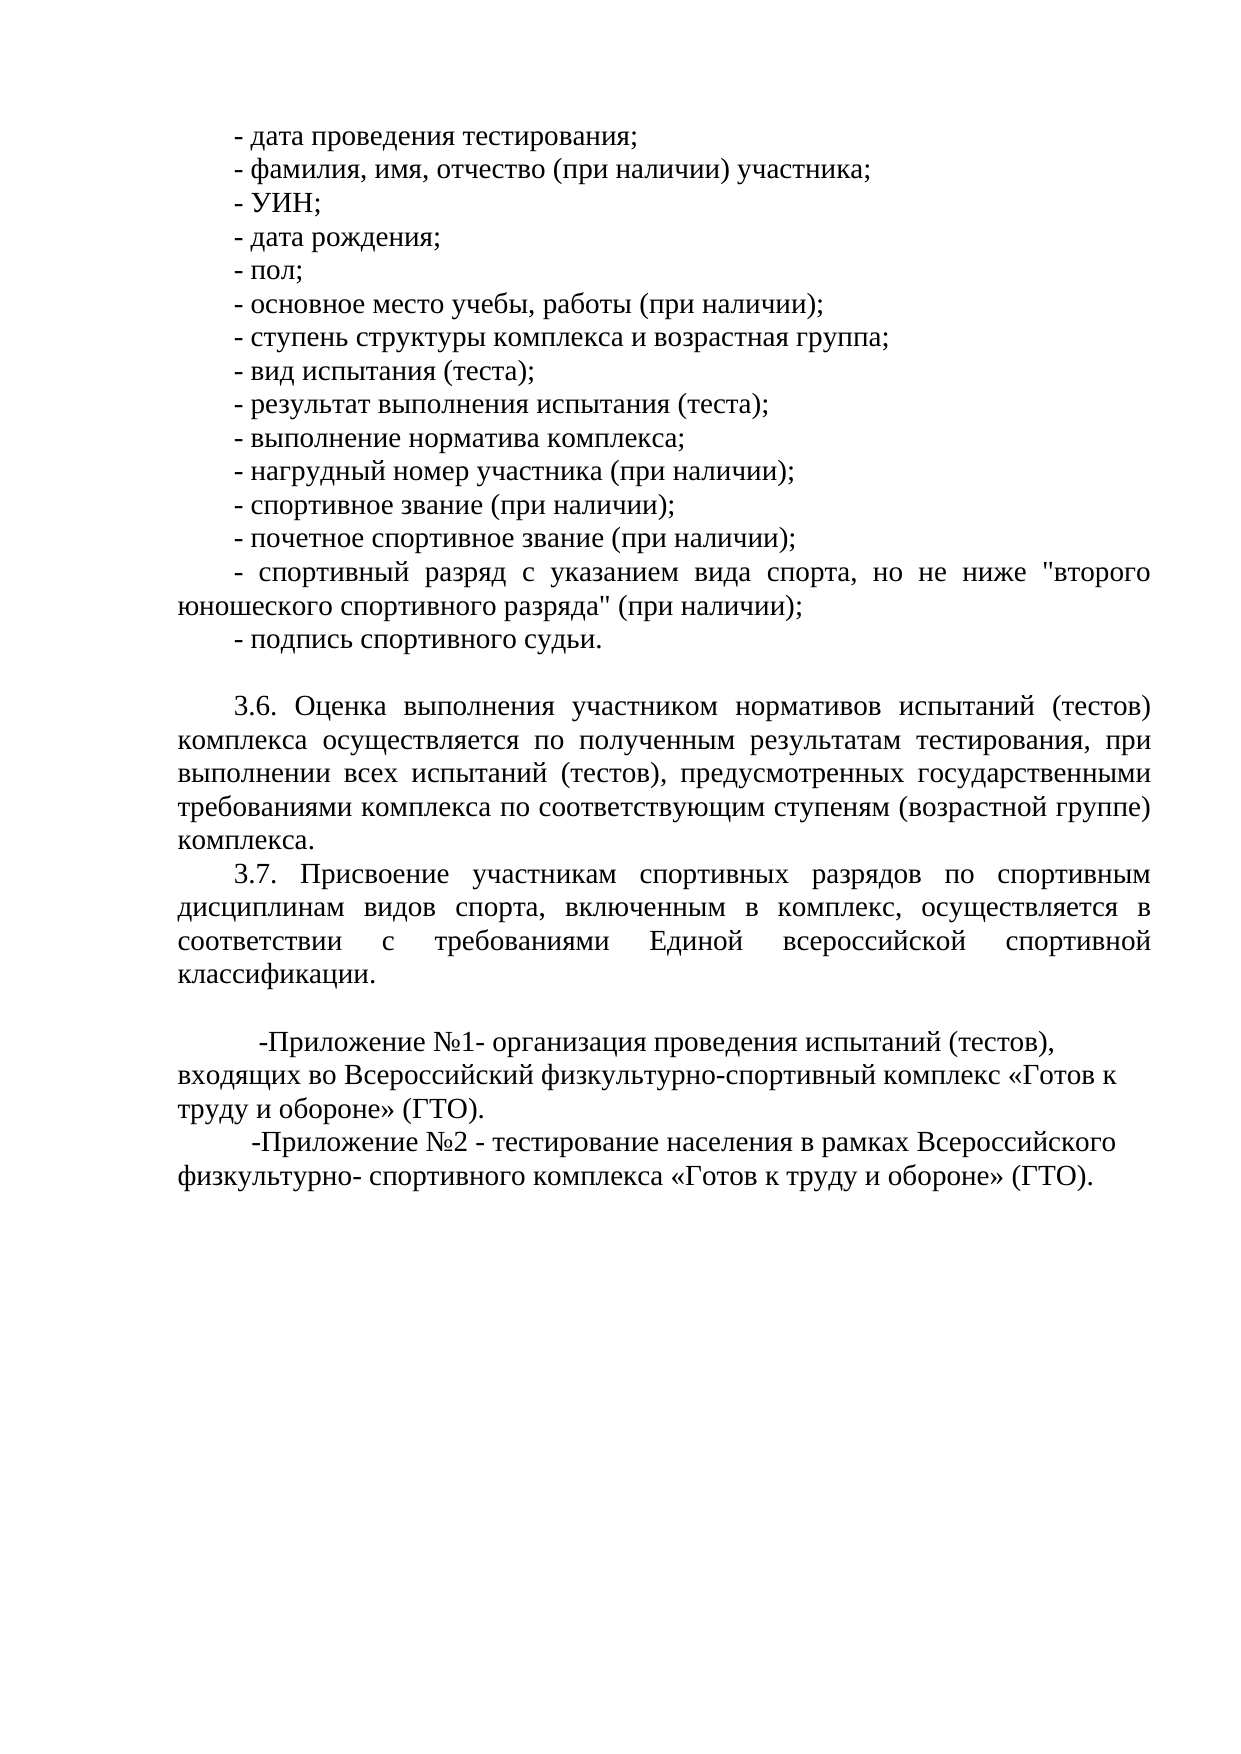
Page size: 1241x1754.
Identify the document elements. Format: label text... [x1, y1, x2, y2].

text 3.7. Присвоение участникам спортивных разрядов по спортивным дисциплинам видов спорта, включенным в комплекс, осуществляется в соответствии с требованиями Единой всероссийской спортивной классификации. [177, 856, 1152, 990]
text - спортивное звание (при наличии); [177, 487, 1152, 521]
text -Приложение №1- организация проведения испытаний (тестов), входящих во Всероссийский физкультурно-спортивный комплекс «Готов к труду и обороне» (ГТО). [177, 1024, 1152, 1124]
text - спортивный разряд с указанием вида спорта, но не ниже "второго юношеского спортивного разряда" (при наличии); [177, 554, 1152, 621]
text - нагрудный номер участника (при наличии); [177, 453, 1152, 487]
text - ступень структуры комплекса и возрастная группа; [177, 319, 1152, 353]
text -Приложение №2 - тестирование населения в рамках Всероссийского физкультурно- спортивного комплекса «Готов к труду и обороне» (ГТО). [177, 1124, 1152, 1191]
text - фамилия, имя, отчество (при наличии) участника; [177, 152, 1152, 185]
text 3.6. Оценка выполнения участником нормативов испытаний (тестов) комплекса осуществляется по полученным результатам тестирования, при выполнении всех испытаний (тестов), предусмотренных государственными требованиями комплекса по соответствующим ступеням (возрастной группе) комплекса. [177, 688, 1152, 856]
text - дата рождения; [177, 219, 1152, 252]
text - подпись спортивного судьи. [177, 621, 1152, 655]
text - результат выполнения испытания (теста); [177, 386, 1152, 420]
text - вид испытания (теста); [177, 353, 1152, 386]
text - основное место учебы, работы (при наличии); [177, 286, 1152, 319]
text - выполнение норматива комплекса; [177, 420, 1152, 453]
text - пол; [177, 252, 1152, 286]
text - почетное спортивное звание (при наличии); [177, 521, 1152, 554]
text - дата проведения тестирования; [177, 118, 1152, 152]
text - УИН; [177, 185, 1152, 219]
